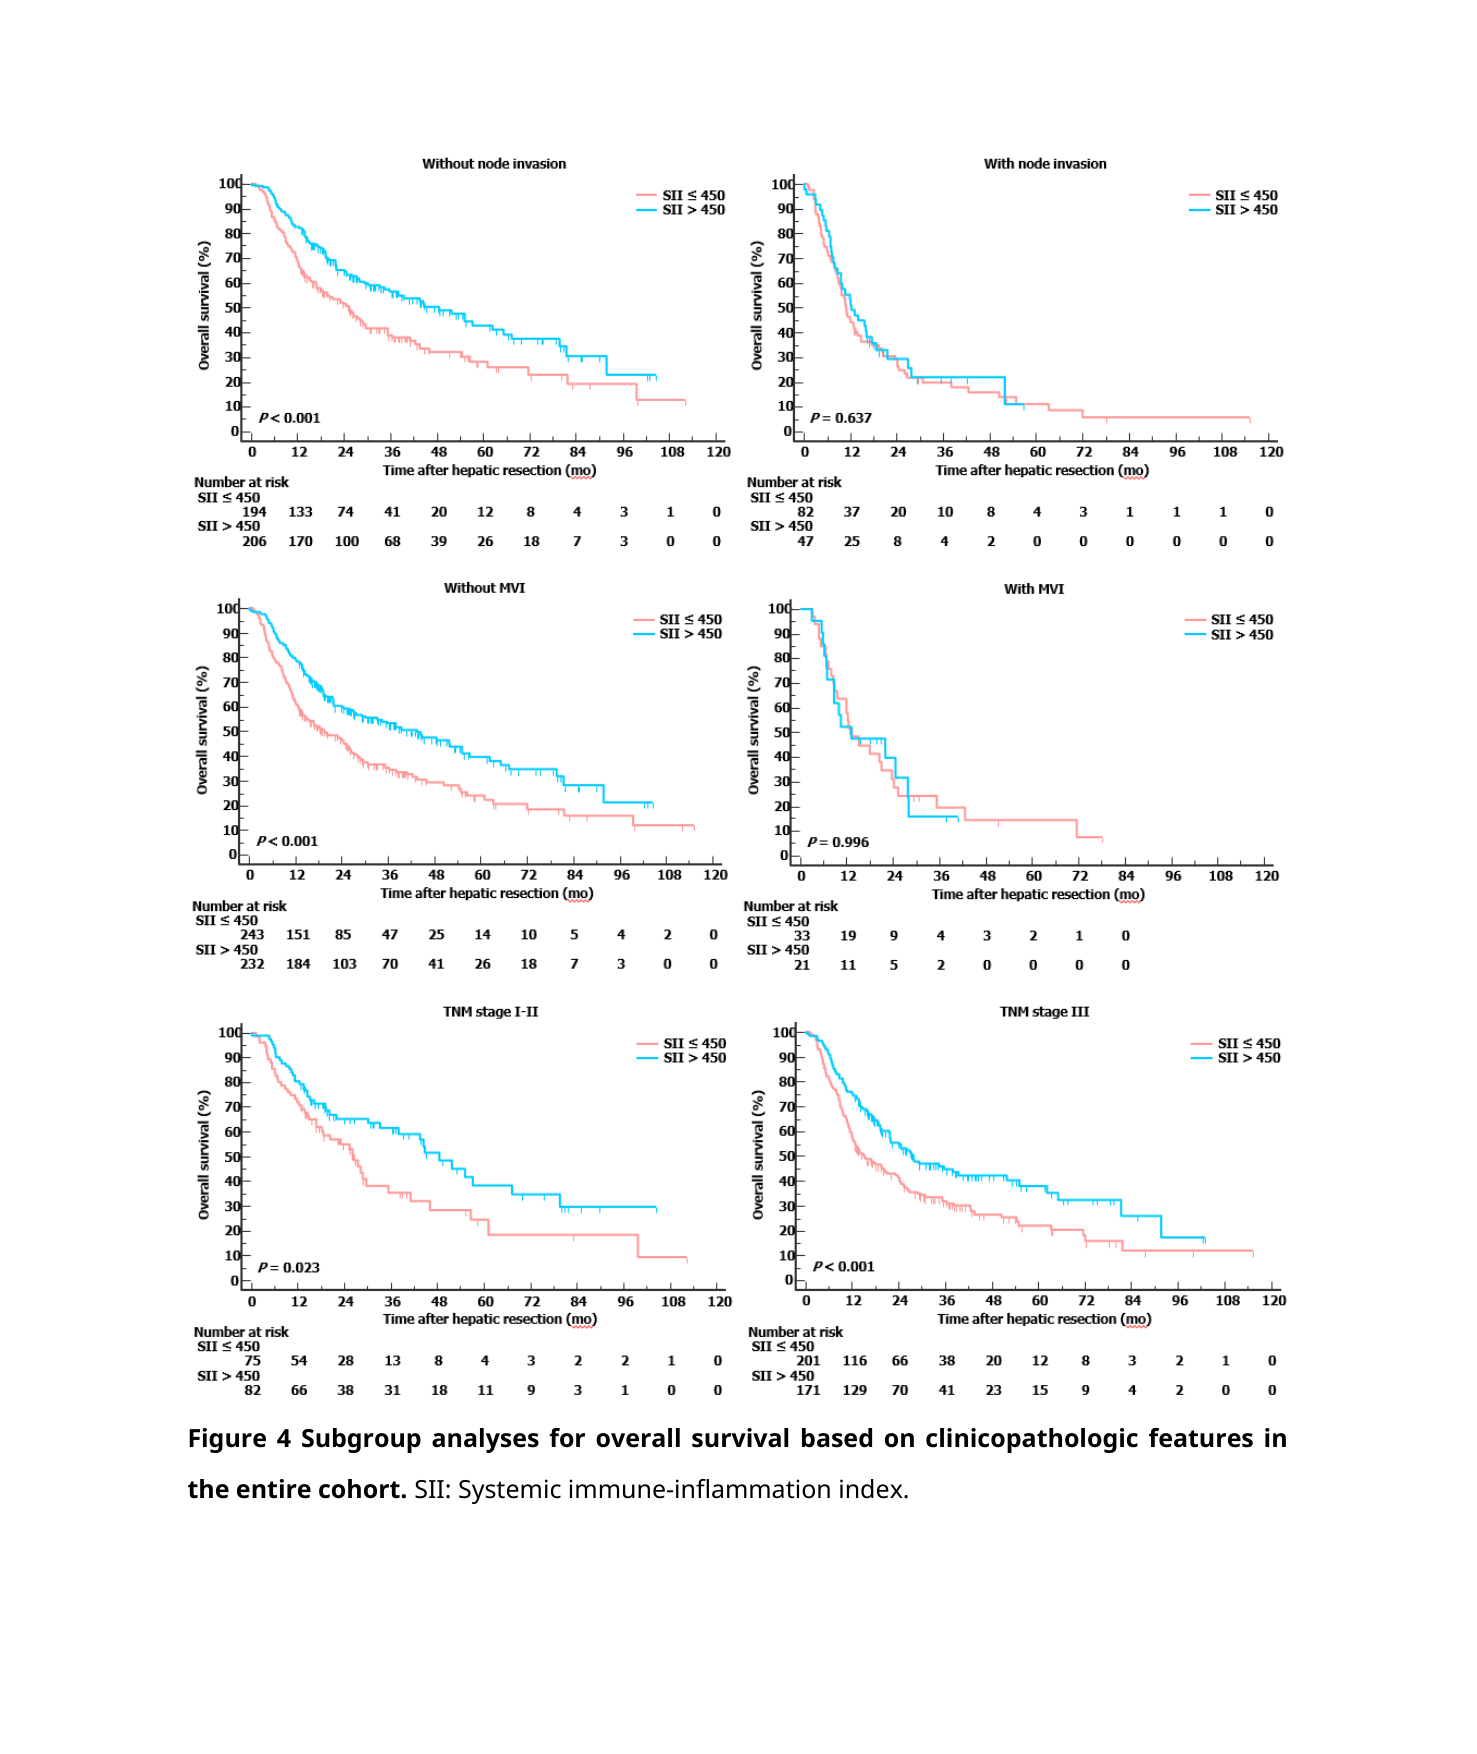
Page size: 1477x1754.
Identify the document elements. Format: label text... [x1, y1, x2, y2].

picture [187, 570, 1290, 985]
picture [187, 150, 1290, 557]
picture [187, 998, 1290, 1407]
text Figure 4 Subgroup analyses for overall survival based on clinicopathologic features in the entire cohort. SII: systemic immune-inflammation index. [187, 1420, 1289, 1506]
